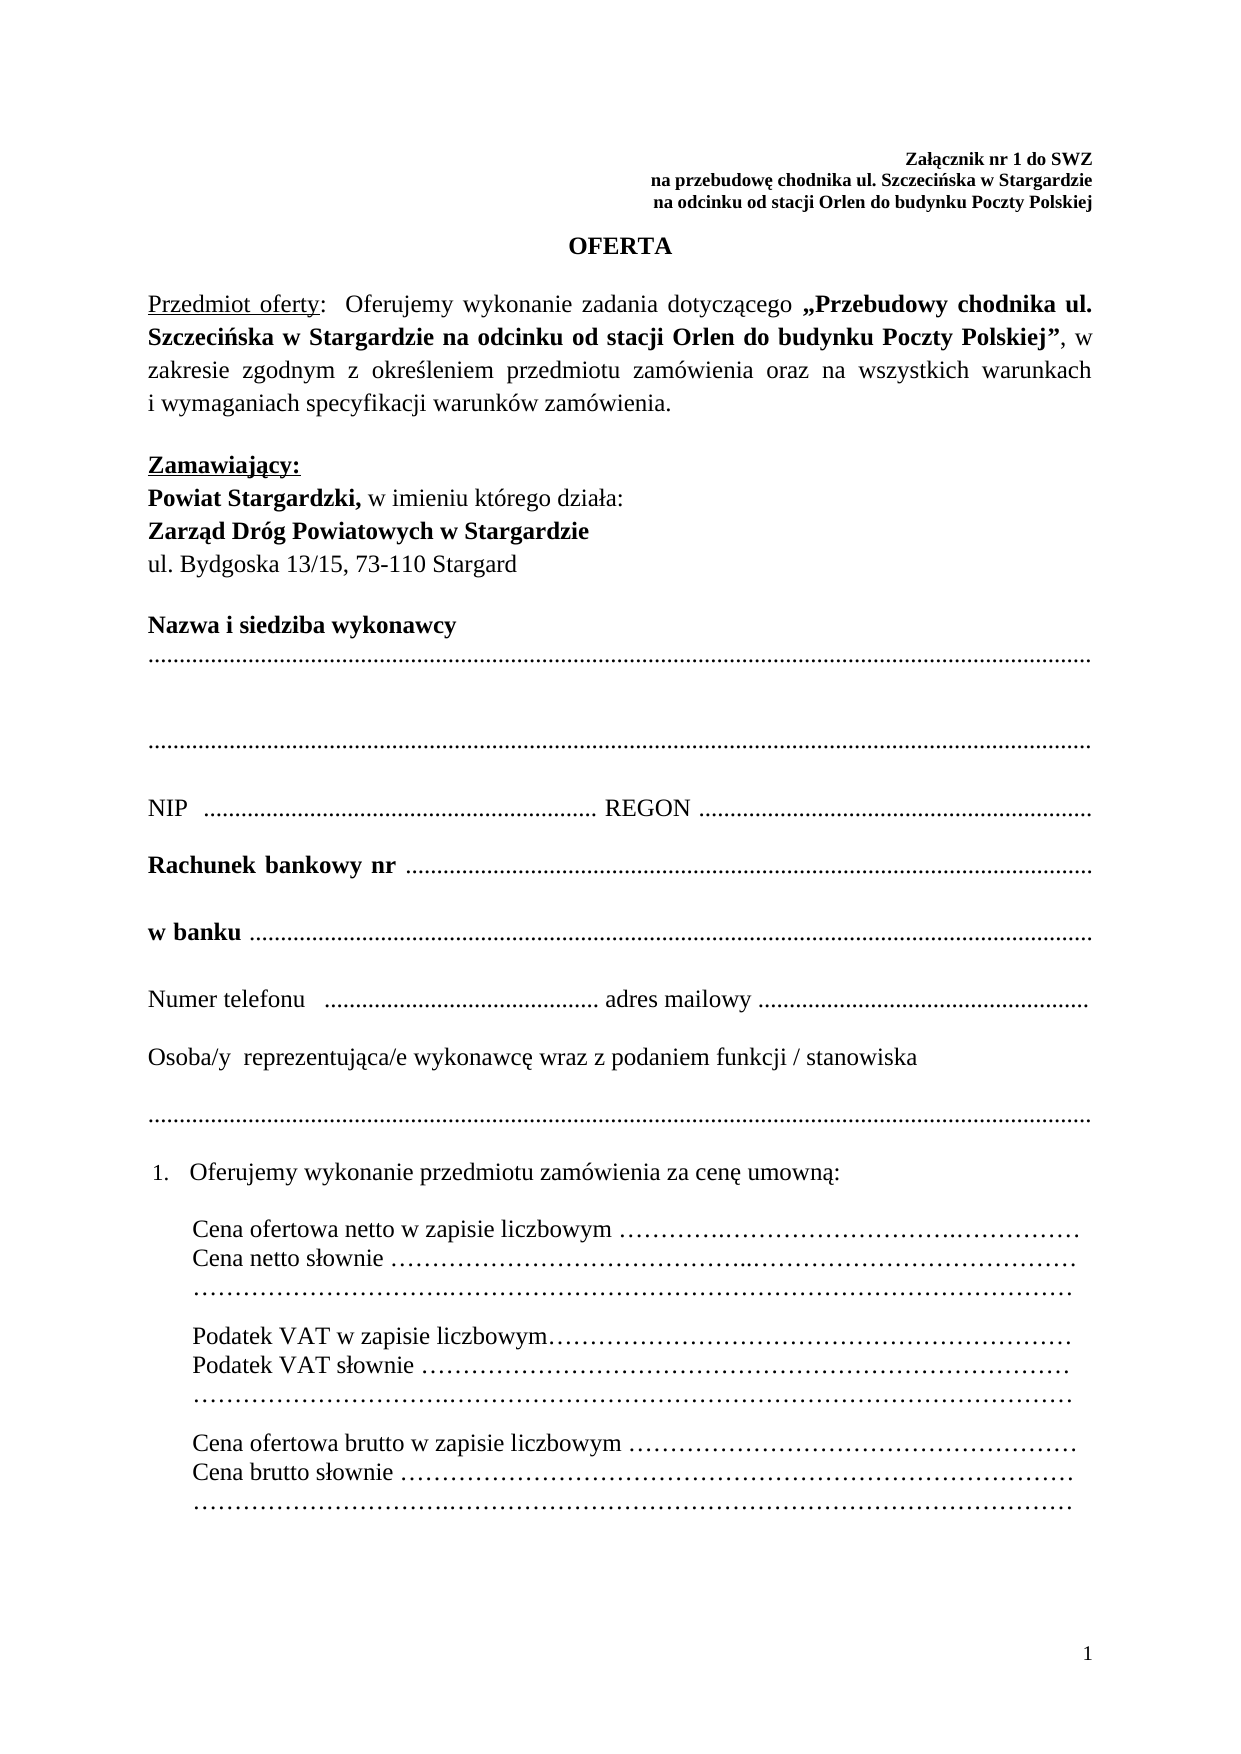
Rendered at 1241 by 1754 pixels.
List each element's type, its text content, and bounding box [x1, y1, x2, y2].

text Numer telefonu ............................................ adres mailowy ..................................................... [148, 984, 1093, 1013]
text OFERTA [148, 231, 1093, 260]
text Cena ofertowa netto w zapisie liczbowym ………….……………………….…………… Cena netto słownie ……………………………………..………………………………… ………………………….………………………………………………………………… [192, 1214, 1093, 1301]
text Załącznik nr 1 do SWZ na przebudowę chodnika ul. Szczecińska w Stargardzie [148, 148, 1093, 191]
text na odcinku od stacji Orlen do budynku Poczty Polskiej [148, 191, 1093, 212]
text Osoba/y reprezentująca/e wykonawcę wraz z podaniem funkcji / stanowiska [148, 1013, 1093, 1071]
subtitle Nazwa i siedziba wykonawcy ....................................................................................................................................................... ....................................................................................................................................................... [148, 611, 1093, 793]
text Zamawiający: Powiat Stargardzki, w imieniu którego działa: Zarząd Dróg Powiatowych w Stargardzie [148, 450, 1093, 544]
list Oferujemy wykonanie przedmiotu zamówienia za cenę umowną: [152, 1157, 1093, 1186]
text w banku ....................................................................................................................................... [148, 917, 1093, 984]
text ....................................................................................................................................................... [148, 1099, 1093, 1128]
text NIP ............................................................... REGON ............................................................... [148, 793, 1093, 850]
text ul. Bydgoska 13/15, 73-110 Stargard [148, 549, 1093, 578]
text Cena ofertowa brutto w zapisie liczbowym ……………………………………………… Cena brutto słownie ……………………………………………………………………… ………………………….………………………………………………………………… [192, 1428, 1093, 1515]
text Przedmiot oferty: Oferujemy wykonanie zadania dotyczącego „Przebudowy chodnika ul. Szczecińska w Stargardzie na odcinku od stacji Orlen do budynku Poczty Polskiej”, w zakresie zgodnym z określeniem przedmiotu zamówienia oraz na wszystkich warunkach i wymaganiach specyfikacji warunków zamówienia. [148, 289, 1093, 417]
text Podatek VAT w zapisie liczbowym……………………………………………………… Podatek VAT słownie …………………………………………………………………… ………………………….………………………………………………………………… [192, 1321, 1093, 1408]
text Rachunek bankowy nr .............................................................................................................. [148, 850, 1093, 917]
